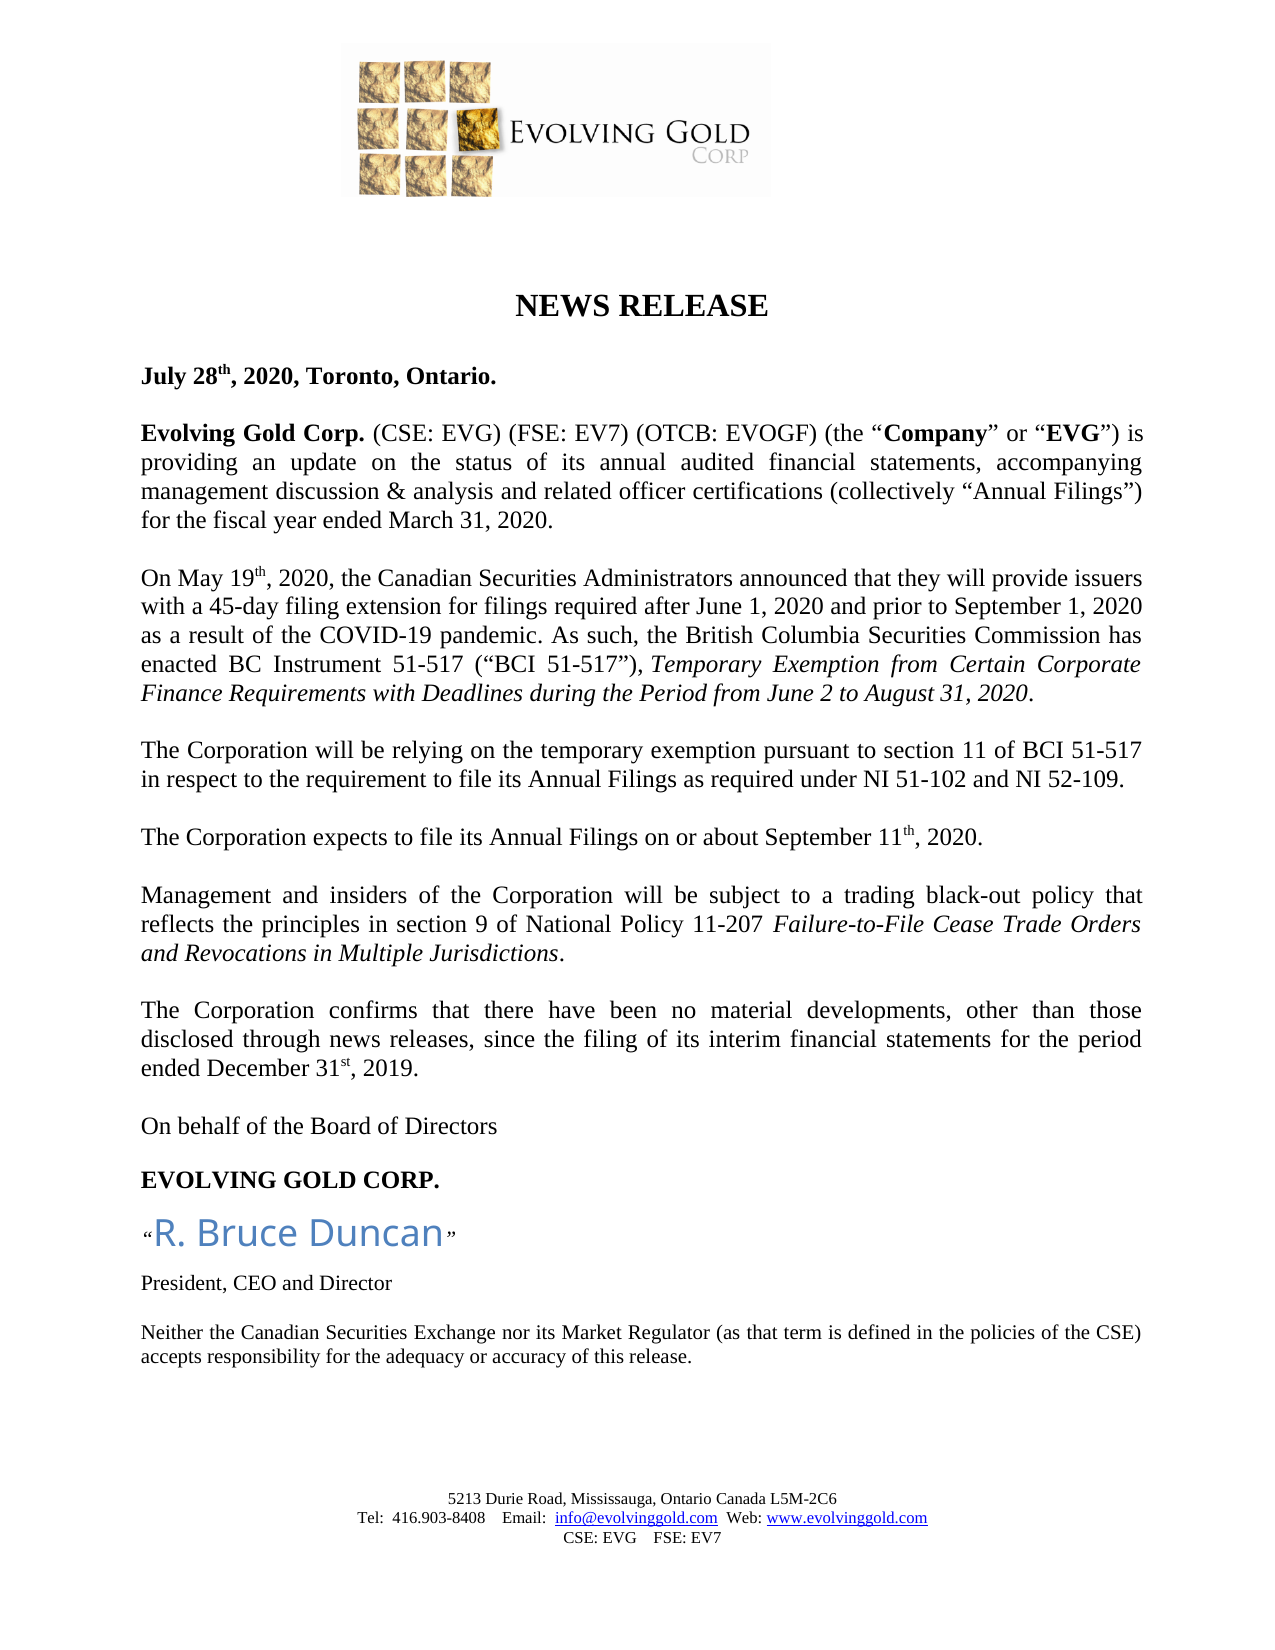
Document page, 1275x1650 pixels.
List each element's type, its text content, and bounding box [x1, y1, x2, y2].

text On behalf of the Board of Directors [141, 1111, 1144, 1140]
text Evolving Gold Corp. (CSE: EVG) (FSE: EV7) (OTCB: EVOGF) (the “Company” or “EVG”) is providing an update on the status of its annual audited financial statements, accompanying management discussion & analysis and related officer certifications (collectively “Annual Filings”) for the fiscal year ended March 31, 2020. [141, 418, 1144, 533]
text President, CEO and Director [141, 1269, 1144, 1295]
text “R. Bruce Duncan” [141, 1206, 1144, 1257]
text NEWS RELEASE [141, 287, 1144, 324]
text The Corporation expects to file its Annual Filings on or about September 11th, 2020. [141, 822, 1144, 851]
text EVOLVING GOLD CORP. [141, 1165, 1144, 1193]
text The Corporation will be relying on the temporary exemption pursuant to section 11 of BCI 51-517 in respect to the requirement to file its Annual Filings as required under NI 51-102 and NI 52-109. [141, 736, 1144, 793]
text The Corporation confirms that there have been no material developments, other than those disclosed through news releases, since the filing of its interim financial statements for the period ended December 31st, 2019. [141, 996, 1144, 1082]
text July 28th, 2020, Toronto, Ontario. [141, 361, 1144, 390]
text Neither the Canadian Securities Exchange nor its Market Regulator (as that term is defined in the policies of the CSE) accepts responsibility for the adequacy or accuracy of this release. [141, 1320, 1144, 1368]
text On May 19th, 2020, the Canadian Securities Administrators announced that they will provide issuers with a 45-day filing extension for filings required after June 1, 2020 and prior to September 1, 2020 as a result of the COVID-19 pandemic. As such, the British Columbia Securities Commission has enacted BC Instrument 51-517 (“BCI 51-517”), Temporary Exemption from Certain Corporate Finance Requirements with Deadlines during the Period from June 2 to August 31, 2020. [141, 563, 1144, 706]
picture [341, 43, 772, 197]
text Management and insiders of the Corporation will be subject to a trading black-out policy that reflects the principles in section 9 of National Policy 11-207 Failure-to-File Cease Trade Orders and Revocations in Multiple Jurisdictions. [141, 880, 1144, 966]
